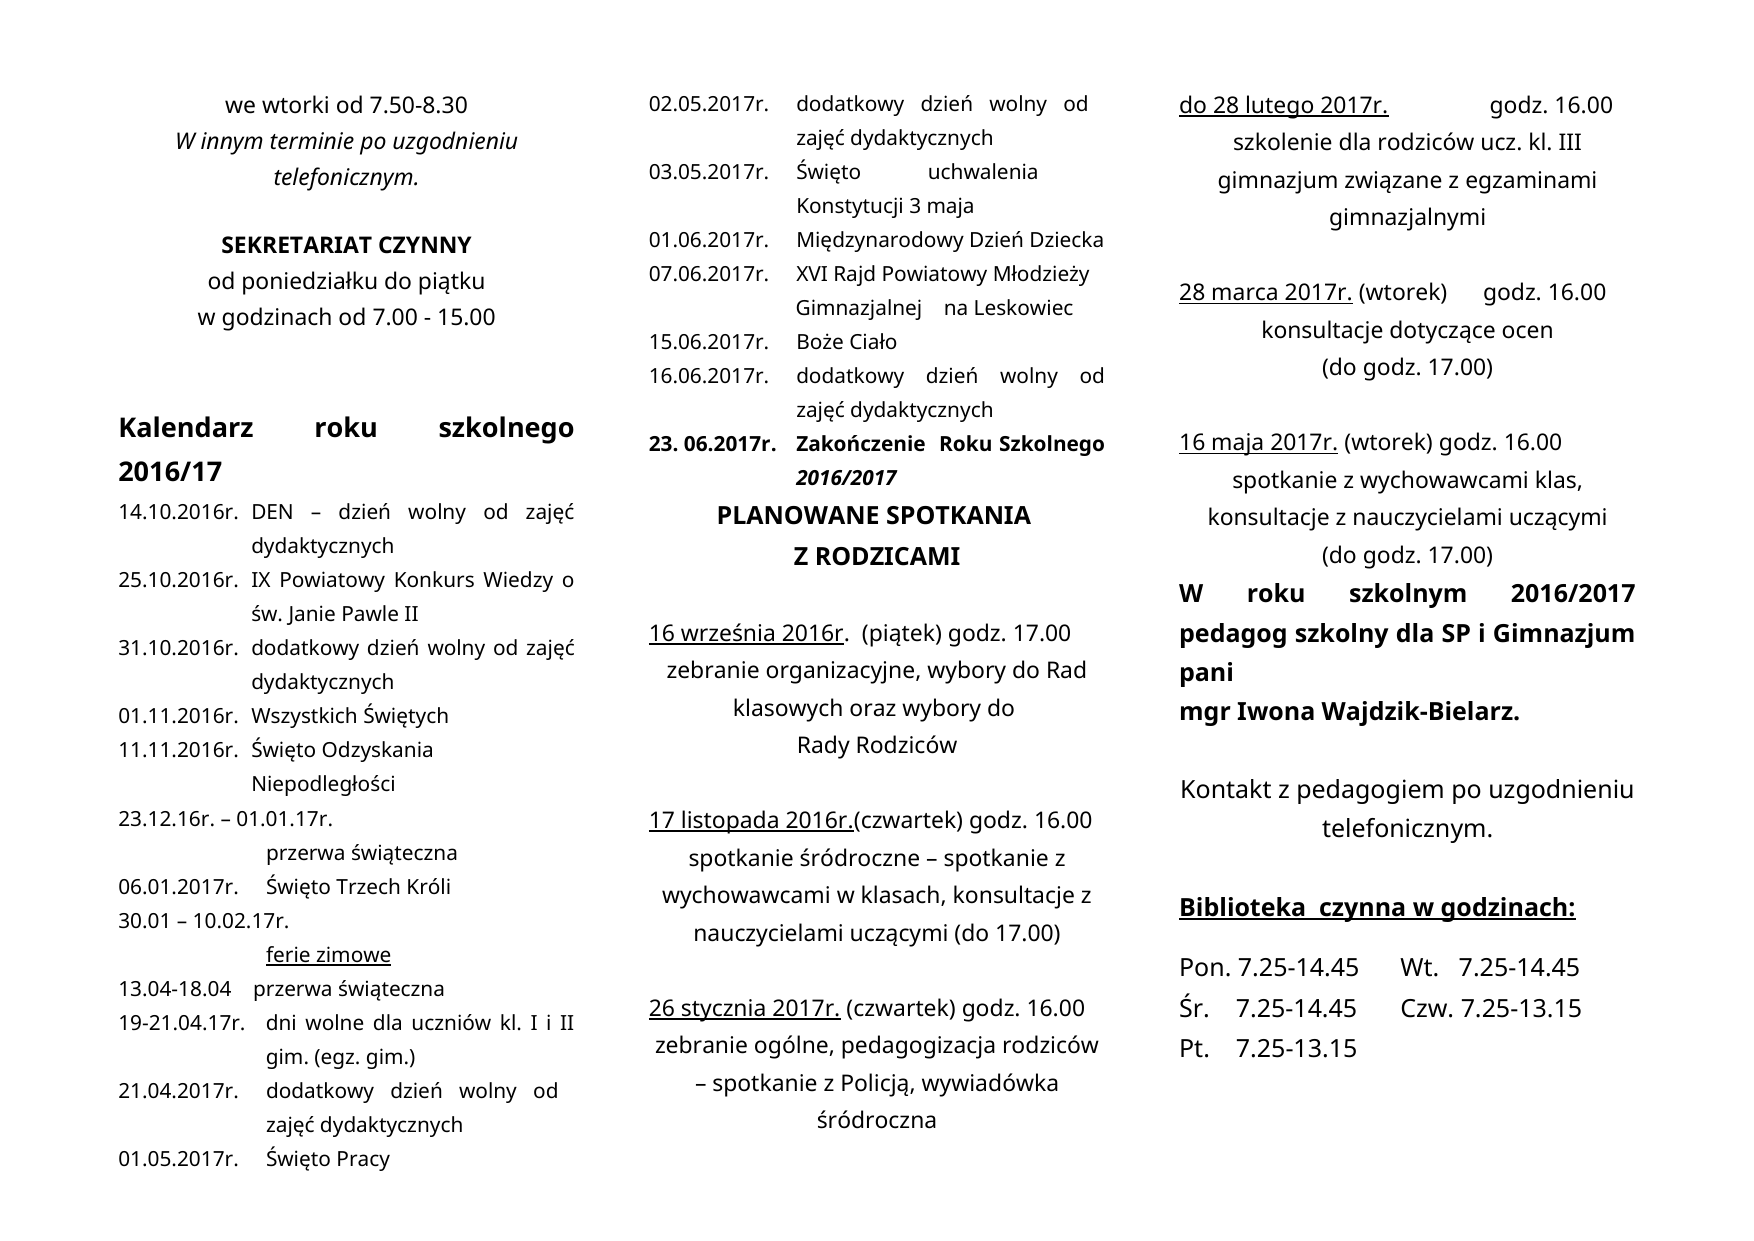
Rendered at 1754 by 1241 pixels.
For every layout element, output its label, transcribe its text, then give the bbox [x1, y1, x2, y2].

text Śr. 7.25-14.45 Czw. 7.25-13.15 [1179, 990, 1636, 1024]
text 13.04-18.04 przerwa świąteczna [118, 974, 575, 1002]
text zebranie ogólne, pedagogizacja rodziców – spotkanie z Policją, wywiadówka śródroczna [648, 1029, 1105, 1135]
text 17 listopada 2016r.(czwartek) godz. 16.00 [648, 804, 1105, 835]
text 16.06.2017r. dodatkowy dzień wolny od zajęć dydaktycznych [648, 361, 1105, 424]
text 06.01.2017r. Święto Trzech Króli [118, 872, 575, 900]
text 23. 06.2017r. Zakończenie Roku Szkolnego 2016/2017 [648, 429, 1105, 492]
text W innym terminie po uzgodnieniu telefonicznym. [118, 124, 575, 225]
text Biblioteka czynna w godzinach: [1179, 889, 1636, 923]
text Pon. 7.25-14.45 Wt. 7.25-14.45 [1179, 949, 1636, 983]
text 02.05.2017r. dodatkowy dzień wolny od zajęć dydaktycznych [648, 89, 1105, 151]
text w godzinach od 7.00 - 15.00 [118, 301, 575, 332]
text (do godz. 17.00) [1179, 539, 1636, 570]
text SEKRETARIAT CZYNNY [118, 229, 575, 260]
text 19-21.04.17r. dni wolne dla uczniów kl. I i II gim. (egz. gim.) [118, 1008, 575, 1071]
text zebranie organizacyjne, wybory do Rad klasowych oraz wybory do Rady Rodziców [648, 654, 1105, 760]
text od poniedziałku do piątku [118, 265, 575, 296]
text 01.05.2017r. Święto Pracy [118, 1144, 575, 1173]
text 21.04.2017r. dodatkowy dzień wolny od zajęć dydaktycznych [118, 1076, 575, 1139]
text Pt. 7.25-13.15 [1179, 1031, 1636, 1065]
text 11.11.2016r. Święto Odzyskania Niepodległości [118, 736, 575, 798]
text 07.06.2017r. XVI Rajd Powiatowy Młodzieży Gimnazjalnej na Leskowiec [648, 259, 1105, 321]
text (do godz. 17.00) [1179, 351, 1636, 382]
text 14.10.2016r. DEN – dzień wolny od zajęć dydaktycznych [118, 497, 575, 559]
text 01.06.2017r. Międzynarodowy Dzień Dziecka [648, 225, 1105, 253]
text 31.10.2016r. dodatkowy dzień wolny od zajęć dydaktycznych [118, 633, 575, 696]
text 28 marca 2017r. (wtorek) godz. 16.00 [1179, 276, 1636, 307]
text 01.11.2016r. Wszystkich Świętych [118, 701, 575, 730]
text Kalendarz roku szkolnego 2016/17 [118, 409, 575, 490]
text Kontakt z pedagogiem po uzgodnieniu telefonicznym. [1179, 772, 1636, 845]
text spotkanie z wychowawcami klas, konsultacje z nauczycielami uczącymi [1179, 464, 1636, 532]
text PLANOWANE SPOTKANIA Z RODZICAMI [648, 497, 1105, 572]
text 30.01 – 10.02.17r. [118, 906, 575, 934]
text 03.05.2017r. Święto uchwalenia Konstytucji 3 maja [648, 157, 1105, 219]
text szkolenie dla rodziców ucz. kl. III gimnazjum związane z egzaminami gimnazjalnymi [1179, 126, 1636, 232]
text 15.06.2017r. Boże Ciało [648, 327, 1105, 356]
text 23.12.16r. – 01.01.17r. [118, 804, 575, 832]
text przerwa świąteczna [118, 838, 575, 866]
text we wtorki od 7.50-8.30 [118, 89, 575, 120]
text 25.10.2016r. IX Powiatowy Konkurs Wiedzy o św. Janie Pawle II [118, 565, 575, 628]
text ferie zimowe [118, 940, 575, 968]
text 26 stycznia 2017r. (czwartek) godz. 16.00 [648, 992, 1105, 1023]
text 16 września 2016r. (piątek) godz. 17.00 [648, 617, 1105, 648]
text spotkanie śródroczne – spotkanie z wychowawcami w klasach, konsultacje z nauczycielami uczącymi (do 17.00) [648, 842, 1105, 948]
text do 28 lutego 2017r. godz. 16.00 [1179, 89, 1636, 120]
text W roku szkolnym 2016/2017 pedagog szkolny dla SP i Gimnazjum pani mgr Iwona Wajdzik-Bielarz. [1179, 576, 1636, 728]
text 16 maja 2017r. (wtorek) godz. 16.00 [1179, 426, 1636, 457]
text konsultacje dotyczące ocen [1179, 314, 1636, 345]
